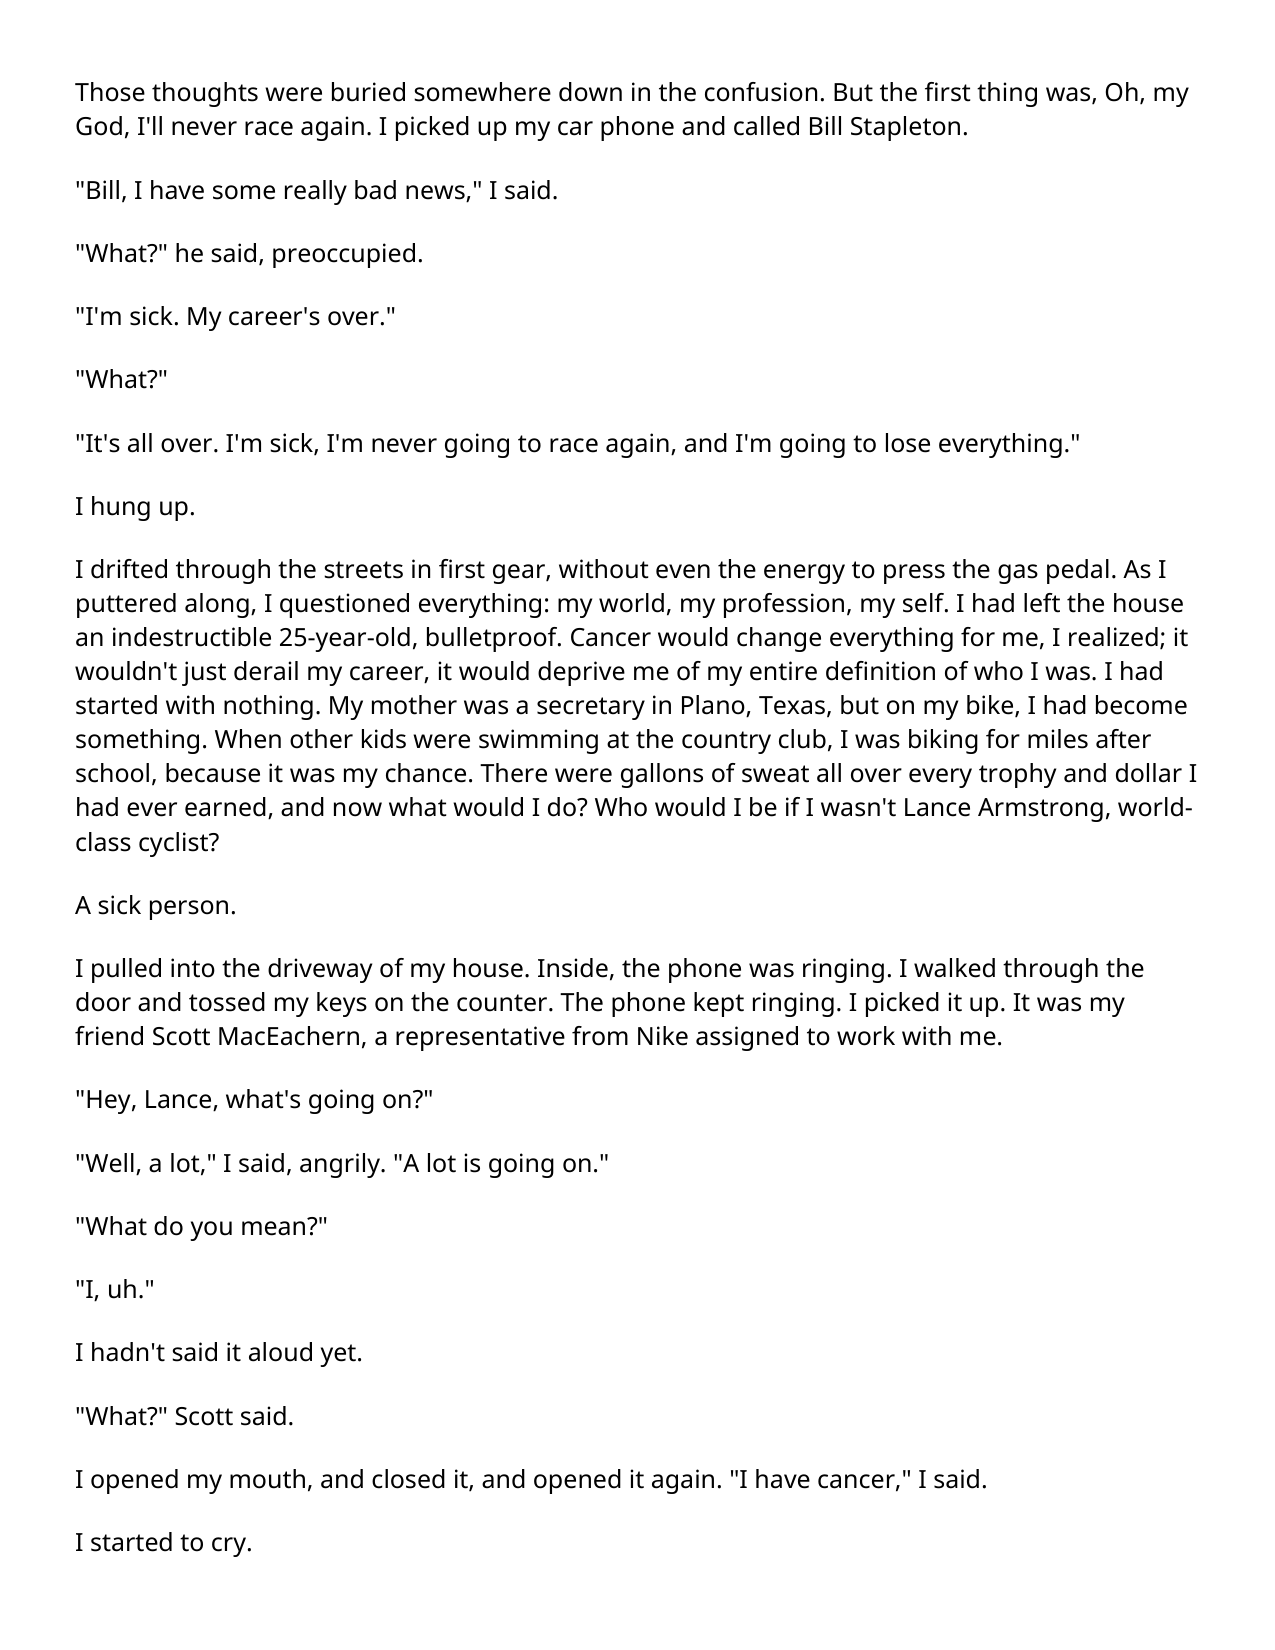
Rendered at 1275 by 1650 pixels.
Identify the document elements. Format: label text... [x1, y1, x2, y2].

text "It's all over. I'm sick, I'm never going to race again, and I'm going to lose everything." [75, 425, 1200, 459]
text I hung up. [75, 488, 1200, 522]
text I drifted through the streets in first gear, without even the energy to press the gas pedal. As I puttered along, I questioned everything: my world, my profession, my self. I had left the house an indestructible 25-year-old, bulletproof. Cancer would change everything for me, I realized; it wouldn't just derail my career, it would deprive me of my entire definition of who I was. I had started with nothing. My mother was a secretary in Plano, Texas, but on my bike, I had become something. When other kids were swimming at the country club, I was biking for miles after school, because it was my chance. There were gallons of sweat all over every trophy and dollar I had ever earned, and now what would I do? Who would I be if I wasn't Lance Armstrong, world-class cyclist? [75, 552, 1200, 858]
text "Well, a lot," I said, angrily. "A lot is going on." [75, 1145, 1200, 1179]
text "Hey, Lance, what's going on?" [75, 1082, 1200, 1116]
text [75, 75, 1200, 143]
text "I, uh." [75, 1272, 1200, 1306]
text "What?" [75, 362, 1200, 396]
text "What do you mean?" [75, 1208, 1200, 1242]
text I opened my mouth, and closed it, and opened it again. "I have cancer," I said. [75, 1461, 1200, 1495]
text A sick person. [75, 887, 1200, 921]
text "What?" he said, preoccupied. [75, 236, 1200, 269]
text I hadn't said it aloud yet. [75, 1335, 1200, 1369]
text "Bill, I have some really bad news," I said. [75, 172, 1200, 206]
text I pulled into the driveway of my house. Inside, the phone was ringing. I walked through the door and tossed my keys on the counter. The phone kept ringing. I picked it up. It was my friend Scott MacEachern, a representative from Nike assigned to work with me. [75, 951, 1200, 1053]
text I started to cry. [75, 1524, 1200, 1559]
text "I'm sick. My career's over." [75, 299, 1200, 333]
text "What?" Scott said. [75, 1398, 1200, 1432]
